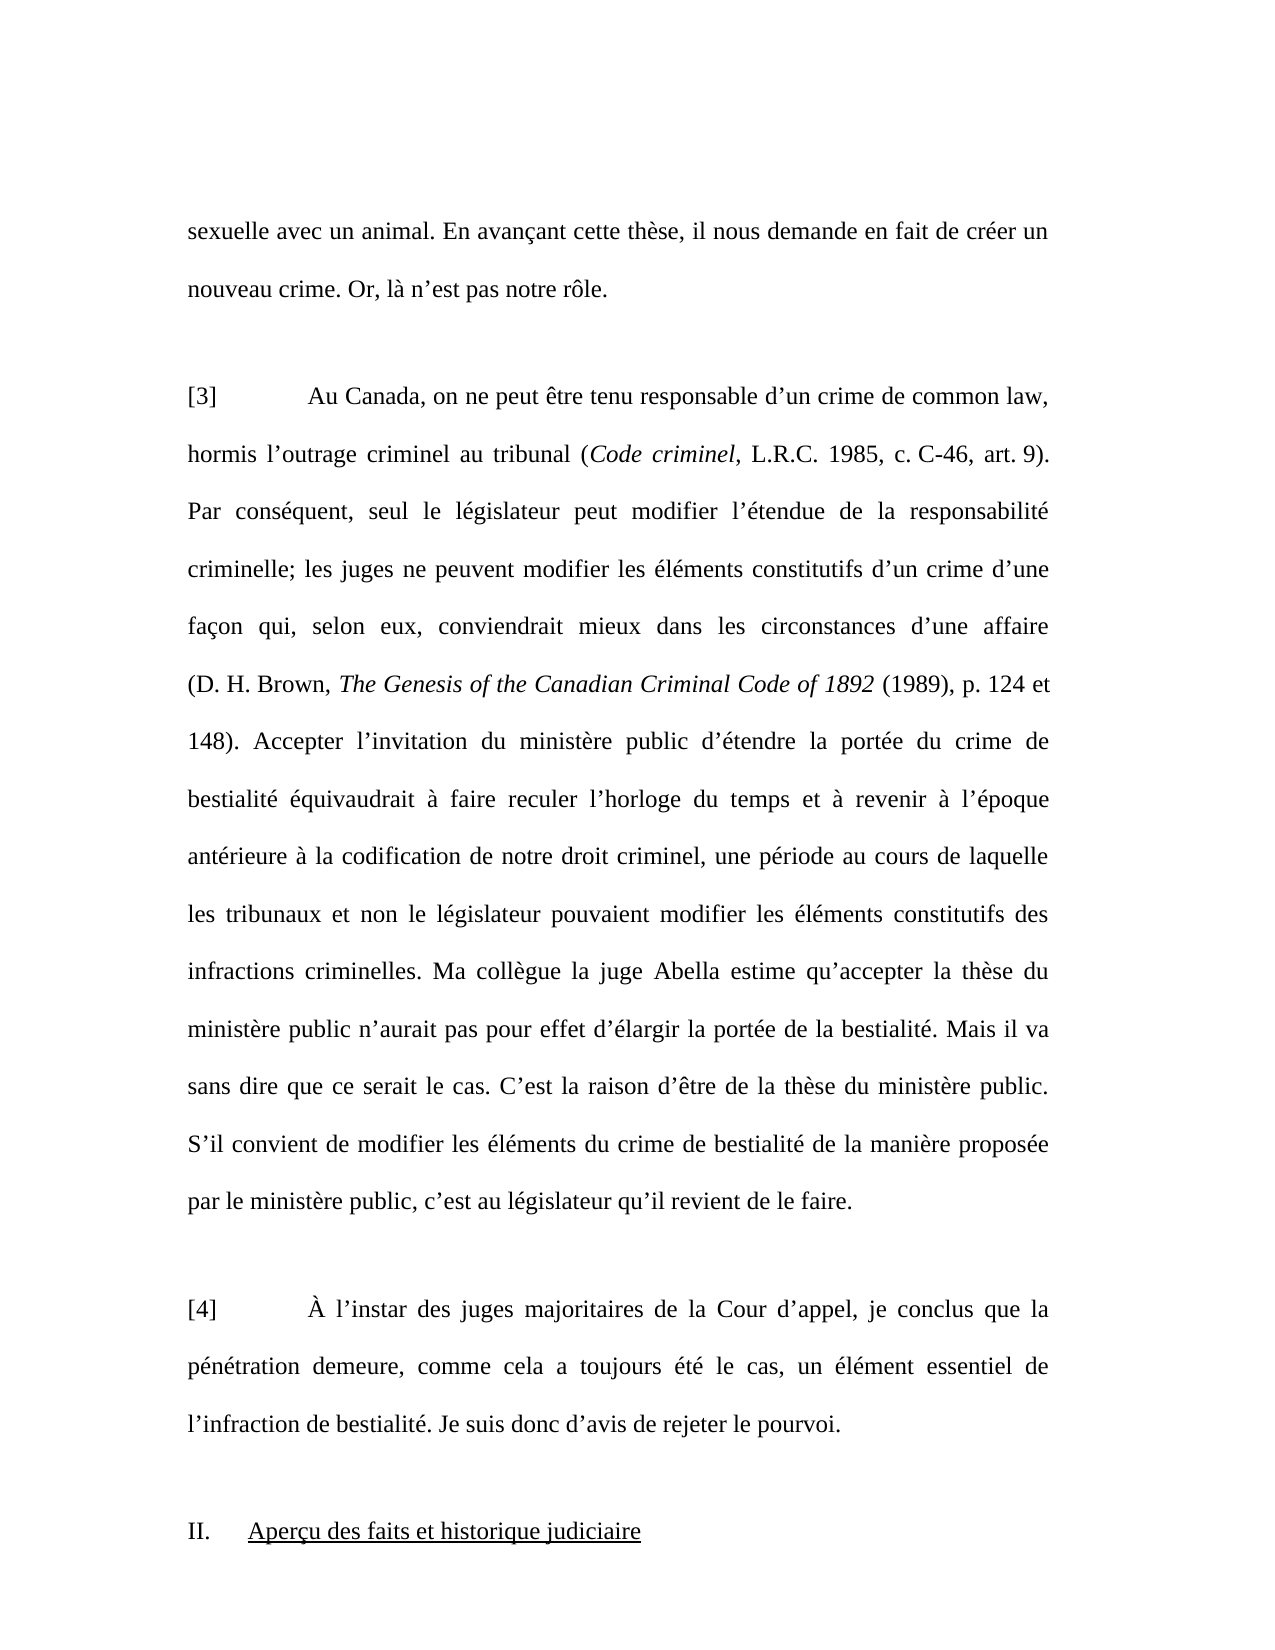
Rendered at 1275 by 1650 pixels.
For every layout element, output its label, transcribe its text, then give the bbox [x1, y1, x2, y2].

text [187, 216, 1050, 303]
title Aperçu des faits et historique judiciaire [187, 1516, 1050, 1545]
text À l’instar des juges majoritaires de la Cour d’appel, je conclus que la pénétration demeure, comme cela a toujours été le cas, un élément essentiel de l’infraction de bestialité. Je suis donc d’avis de rejeter le pourvoi. [187, 1294, 1050, 1438]
text Au Canada, on ne peut être tenu responsable d’un crime de common law, hormis l’outrage criminel au tribunal (Code criminel, L.R.C. 1985, c. C-46, art. 9). Par conséquent, seul le législateur peut modifier l’étendue de la responsabilité criminelle; les juges ne peuvent modifier les éléments constitutifs d’un crime d’une façon qui, selon eux, conviendrait mieux dans les circonstances d’une affaire (D. H. Brown, The Genesis of the Canadian Criminal Code of 1892 (1989), p. 124 et 148). Accepter l’invitation du ministère public d’étendre la portée du crime de bestialité équivaudrait à faire reculer l’horloge du temps et à revenir à l’époque antérieure à la codification de notre droit criminel, une période au cours de laquelle les tribunaux et non le législateur pouvaient modifier les éléments constitutifs des infractions criminelles. Ma collègue la juge Abella estime qu’accepter la thèse du ministère public n’aurait pas pour effet d’élargir la portée de la bestialité. Mais il va sans dire que ce serait le cas. C’est la raison d’être de la thèse du ministère public. S’il convient de modifier les éléments du crime de bestialité de la manière proposée par le ministère public, c’est au législateur qu’il revient de le faire. [187, 381, 1050, 1215]
